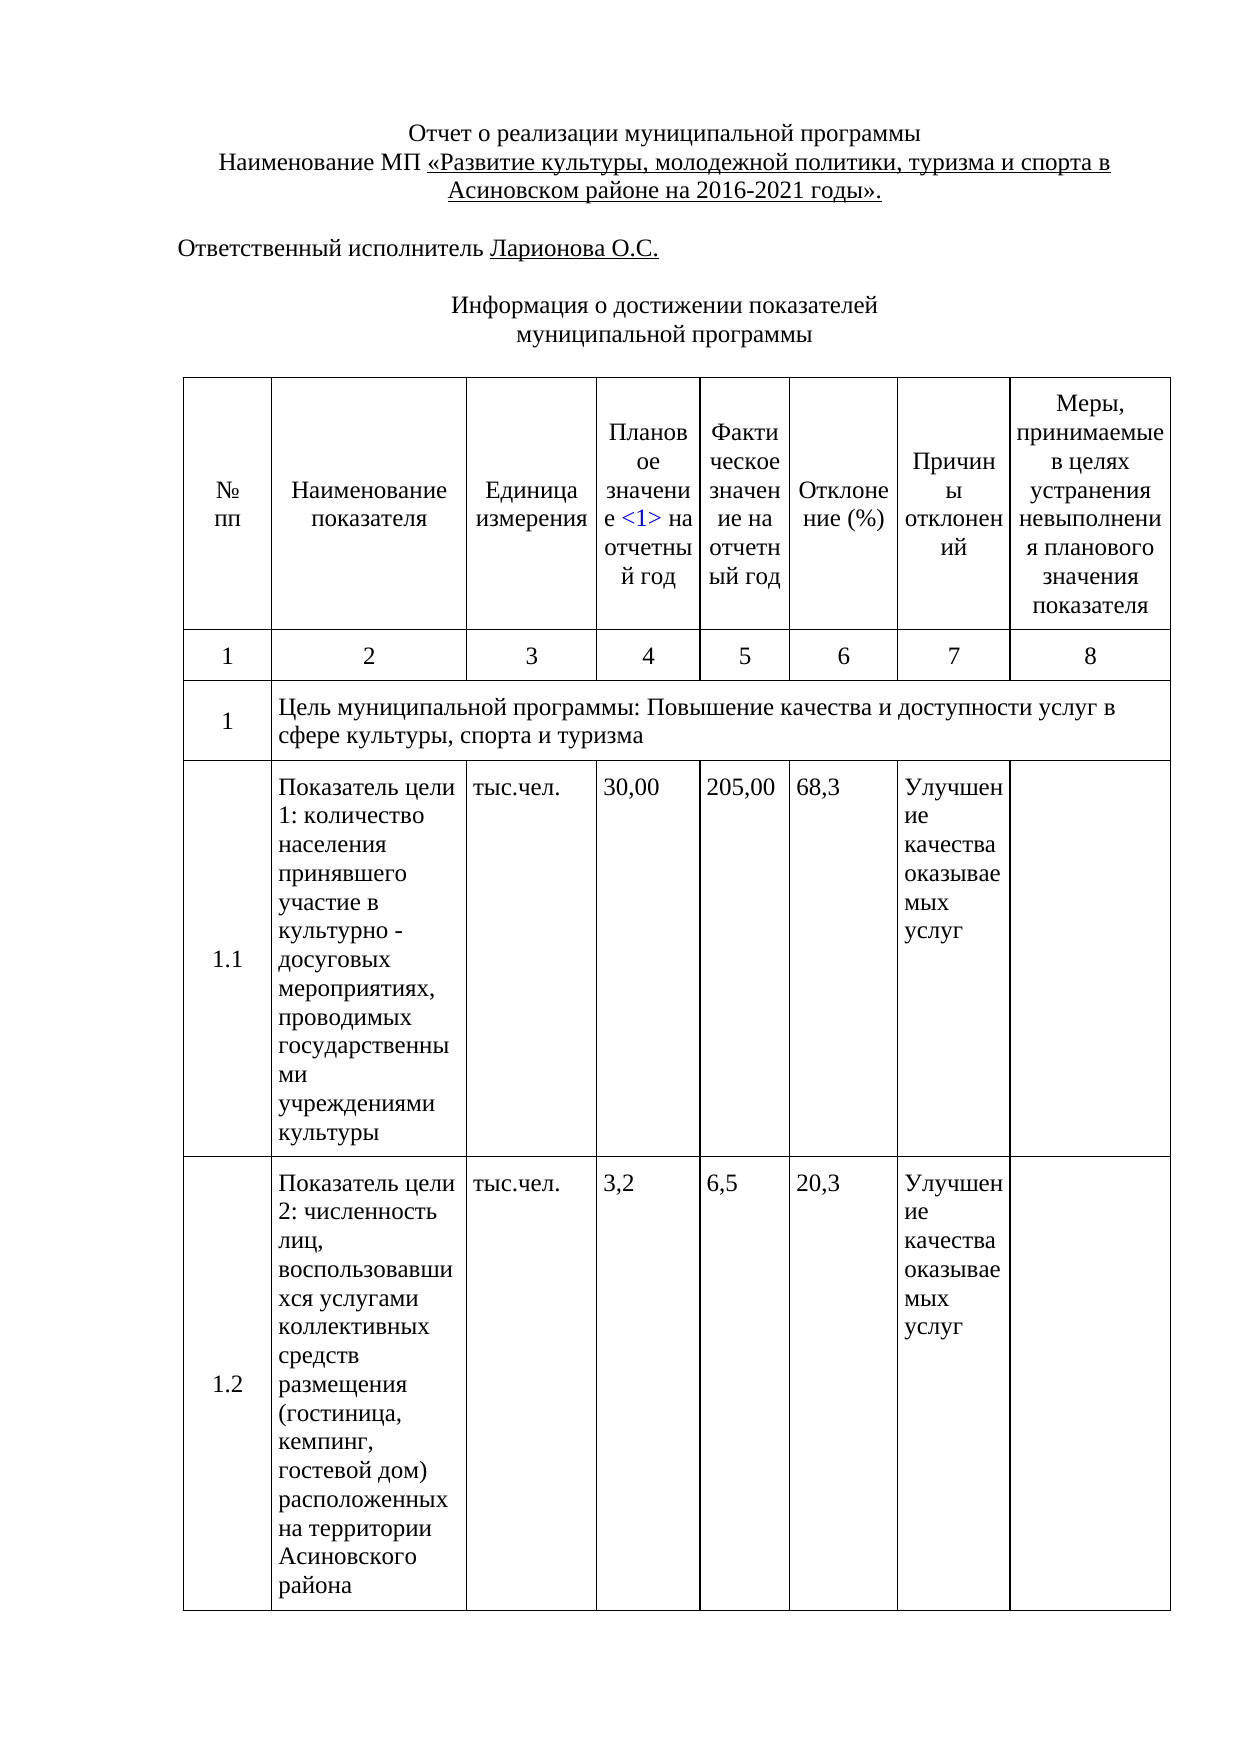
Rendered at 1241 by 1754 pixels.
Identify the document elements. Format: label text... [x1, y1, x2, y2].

table_cell 6 [790, 630, 897, 680]
table_cell тыс.чел. [467, 761, 596, 1156]
text Наименование МП «Развитие культуры, молодежной политики, туризма и спорта в Асиновском районе на 2016-2021 годы». [177, 147, 1152, 204]
table_header Отклонение (%) [790, 378, 897, 629]
table_cell 4 [597, 630, 699, 680]
table_cell 1 [184, 630, 271, 680]
table_header Меры, принимаемые в целях устранения невыполнения планового значения показателя [1011, 378, 1170, 629]
table_header Фактическое значение на отчетный год [701, 378, 789, 629]
table_cell 205,00 [701, 761, 789, 1156]
table_header № пп [184, 378, 271, 629]
text Информация о достижении показателей [177, 291, 1152, 319]
table_cell 3 [467, 630, 596, 680]
table_header Плановое значение <1> на отчетный год [597, 378, 699, 629]
table_cell 6,5 [701, 1157, 789, 1609]
table_header Наименование показателя [272, 378, 466, 629]
table_cell Показатель цели 1: количество населения принявшего участие в культурно - досуговых мероприятиях, проводимых государственными учреждениями культуры [272, 761, 466, 1156]
text Ответственный исполнитель Ларионова О.С. [177, 233, 1152, 262]
table_cell 20,3 [790, 1157, 897, 1609]
table_cell 1.2 [184, 1157, 271, 1609]
table_cell 5 [701, 630, 789, 680]
table_header Единица измерения [467, 378, 596, 629]
table_header Причины отклонений [898, 378, 1009, 629]
table_cell тыс.чел. [467, 1157, 596, 1609]
table_cell 7 [898, 630, 1009, 680]
table_cell Цель муниципальной программы: Повышение качества и доступности услуг в сфере культуры, спорта и туризма [272, 681, 1170, 760]
table_cell 30,00 [597, 761, 699, 1156]
table_cell [1011, 1157, 1170, 1609]
table_cell Показатель цели 2: численность лиц, воспользовавшихся услугами коллективных средств размещения (гостиница, кемпинг, гостевой дом) расположенных на территории Асиновского района [272, 1157, 466, 1609]
table_cell 8 [1011, 630, 1170, 680]
table_cell Улучшение качества оказываемых услуг [898, 761, 1009, 1156]
text Отчет о реализации муниципальной программы [177, 118, 1152, 147]
table_cell 2 [272, 630, 466, 680]
table_cell 3,2 [597, 1157, 699, 1609]
table_cell 1 [184, 681, 271, 760]
text муниципальной программы [177, 319, 1152, 348]
table_cell Улучшение качества оказываемых услуг [898, 1157, 1009, 1609]
table_cell 1.1 [184, 761, 271, 1156]
table_cell [1011, 761, 1170, 1156]
table_cell 68,3 [790, 761, 897, 1156]
